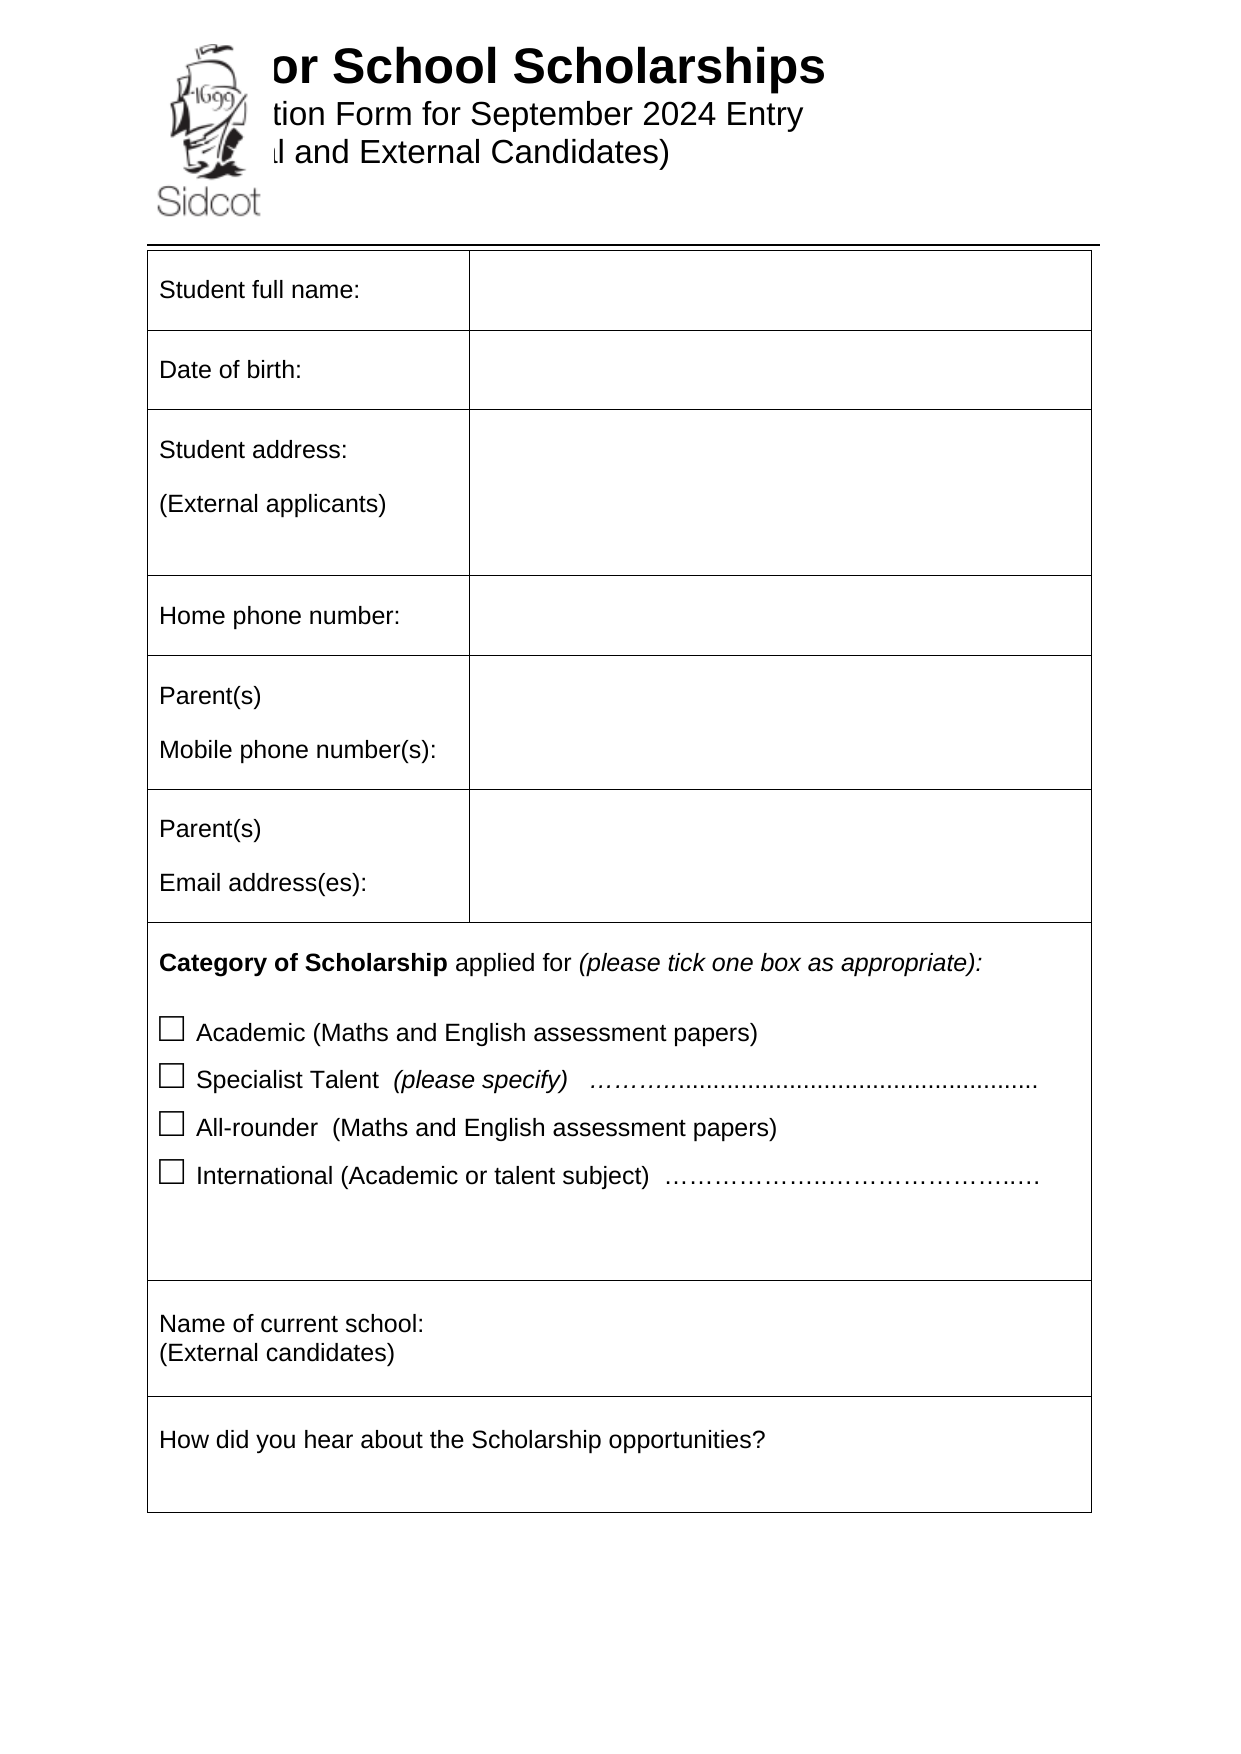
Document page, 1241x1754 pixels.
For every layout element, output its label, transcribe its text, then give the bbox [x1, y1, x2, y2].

table_cell Parent(s) Email address(es): [148, 790, 469, 922]
table_header Student full name: [148, 251, 469, 329]
table_cell Home phone number: [148, 576, 469, 655]
table_cell How did you hear about the Scholarship opportunities? [148, 1397, 1091, 1512]
table_cell Student address: (External applicants) [148, 410, 469, 575]
table_cell Parent(s) Mobile phone number(s): [148, 656, 469, 789]
table_cell Name of current school: (External candidates) [148, 1281, 1091, 1396]
table_cell Category of Scholarship applied for (please tick one box as appropriate): □ Academic (Maths and English assessment papers) □ Specialist Talent (please specify) ………...................................................... □ All-rounder (Maths and English assessment papers) □ International (Academic or talent subject) ………………..…………………..… [148, 923, 1091, 1280]
table_header [470, 251, 1091, 329]
table_cell [470, 656, 1091, 789]
table_cell [470, 331, 1091, 409]
table_cell [470, 790, 1091, 922]
table_cell [470, 576, 1091, 655]
table_cell [470, 410, 1091, 575]
table_cell Date of birth: [148, 331, 469, 409]
